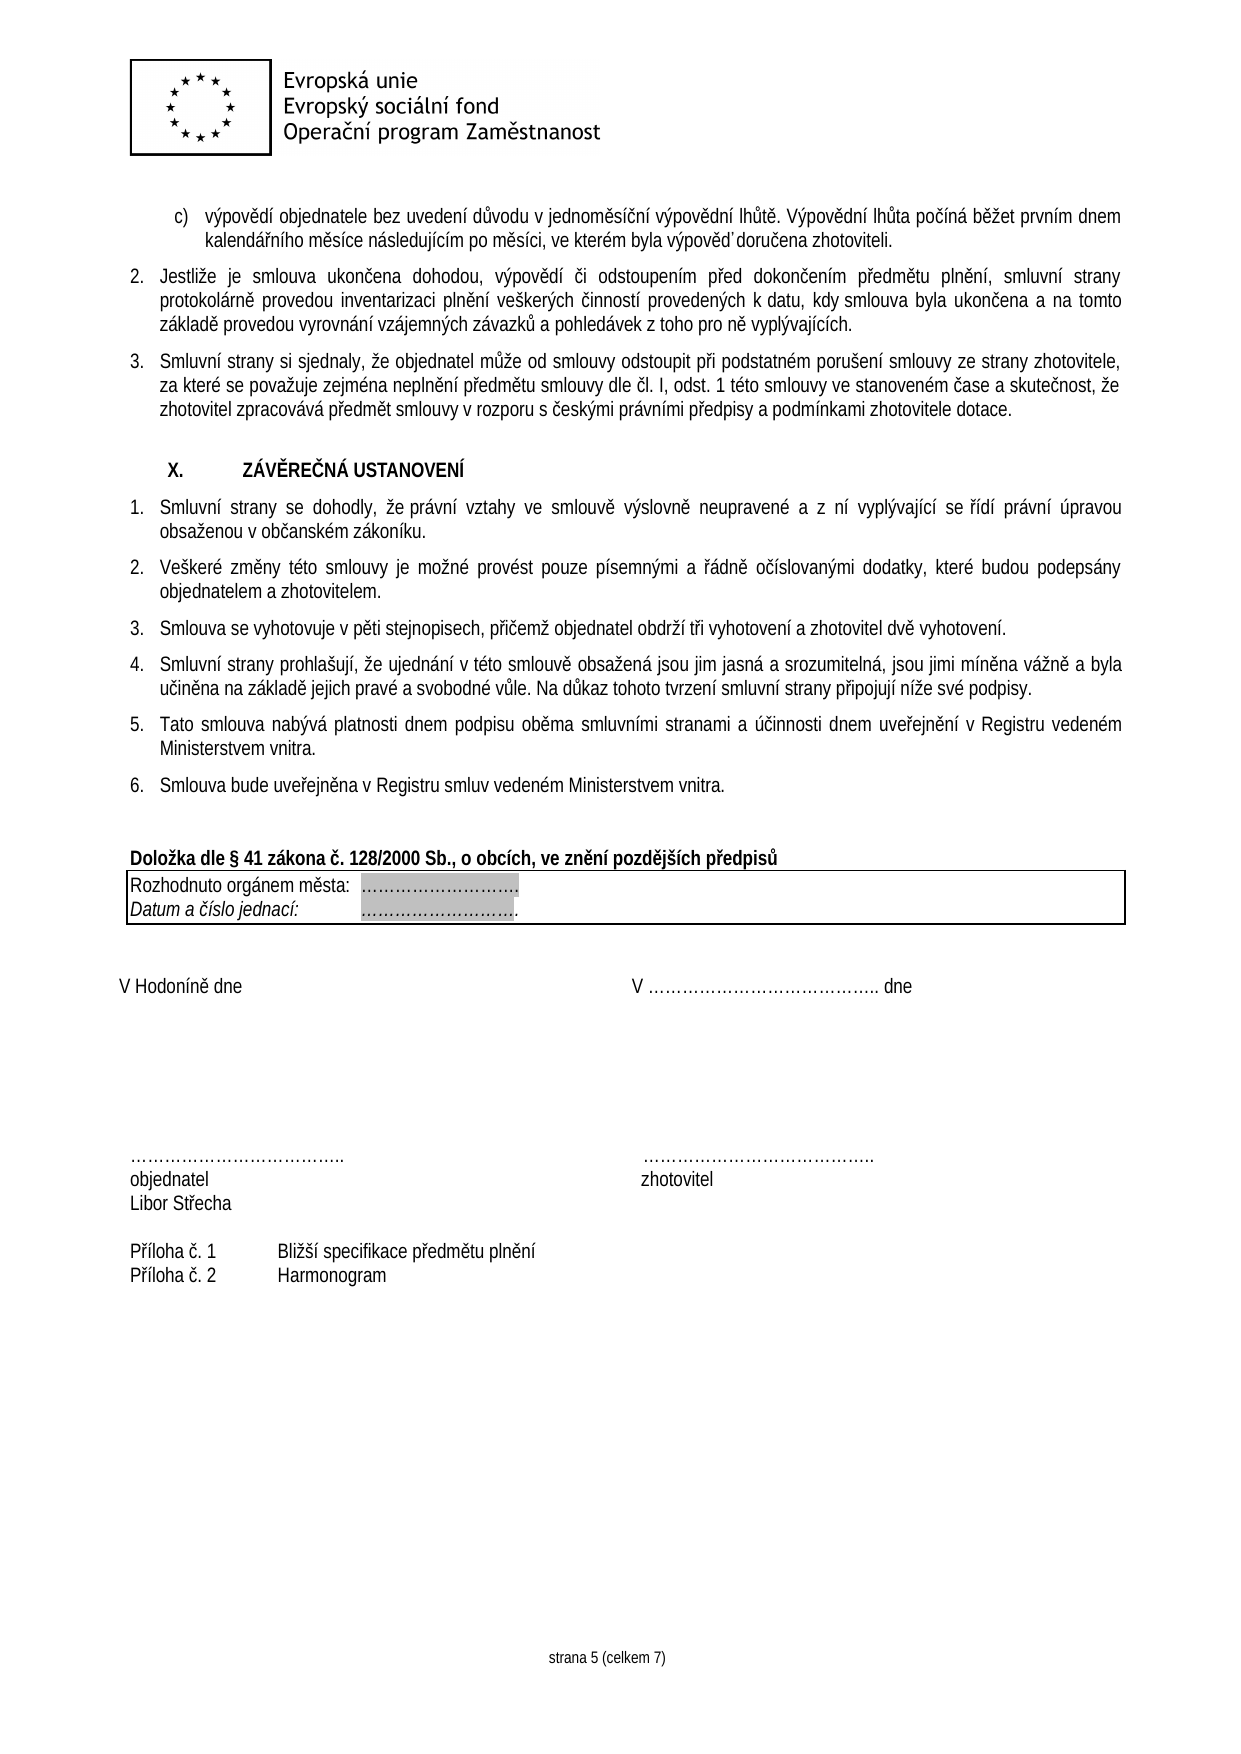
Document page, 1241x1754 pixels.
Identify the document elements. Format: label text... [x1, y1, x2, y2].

list Tato smlouva nabývá platnosti dnem podpisu oběma smluvními stranami a účinnosti dnem uveřejnění v Registru vedeném Ministerstvem vnitra. [130, 712, 1122, 760]
table_cell ……………………………….. objednatel Libor Střecha [108, 1019, 620, 1214]
picture [129, 59, 601, 156]
list výpovědí objednatele bez uvedení důvodu v jednoměsíční výpovědní lhůtě. Výpovědní lhůta počíná běžet prvním dnem kalendářního měsíce následujícím po měsíci, ve kterém byla výpověď doručena zhotoviteli. [174, 204, 1122, 252]
table_cell ………………………………….. zhotovitel [620, 1019, 1078, 1214]
text Rozhodnuto orgánem města: ………………………. [128, 871, 1124, 894]
text Příloha č. 1 Bližší specifikace předmětu plnění [130, 1238, 1122, 1262]
list Smlouva se vyhotovuje v pěti stejnopisech, přičemž objednatel obdrží tři vyhotovení a zhotovitel dvě vyhotovení. [130, 616, 1122, 639]
subtitle Doložka dle § 41 zákona č. 128/2000 Sb., o obcích, ve znění pozdějších předpisů [130, 846, 1122, 870]
list Smluvní strany prohlašují, že ujednání v této smlouvě obsažená jsou jim jasná a srozumitelná, jsou jimi míněna vážně a byla učiněna na základě jejich pravé a svobodné vůle. Na důkaz tohoto tvrzení smluvní strany připojují níže své podpisy. [130, 652, 1122, 700]
text Datum a číslo jednací: ………………………. [128, 894, 1124, 923]
table_header V ………………………………….. dne [620, 974, 1078, 1019]
list Smluvní strany si sjednaly, že objednatel může od smlouvy odstoupit při podstatném porušení smlouvy ze strany zhotovitele, za které se považuje zejména neplnění předmětu smlouvy dle čl. I, odst. 1 této smlouvy ve stanoveném čase a skutečnost, že zhotovitel zpracovává předmět smlouvy v rozporu s českými právními předpisy a podmínkami zhotovitele dotace. [130, 349, 1122, 421]
list Jestliže je smlouva ukončena dohodou, výpovědí či odstoupením před dokončením předmětu plnění, smluvní strany protokolárně provedou inventarizaci plnění veškerých činností provedených k datu, kdy smlouva byla ukončena a na tomto základě provedou vyrovnání vzájemných závazků a pohledávek z toho pro ně vyplývajících. [130, 264, 1122, 336]
list Veškeré změny této smlouvy je možné provést pouze písemnými a řádně očíslovanými dodatky, které budou podepsány objednatelem a zhotovitelem. [130, 555, 1122, 603]
list Smlouva bude uveřejněna v Registru smluv vedeném Ministerstvem vnitra. [130, 773, 1122, 797]
subtitle ZÁVĚREČNÁ USTANOVENÍ [167, 458, 1122, 482]
list Smluvní strany se dohodly, že právní vztahy ve smlouvě výslovně neupravené a z ní vyplývající se řídí právní úpravou obsaženou v občanském zákoníku. [130, 495, 1122, 543]
table_header V Hodoníně dne [108, 974, 620, 1019]
text Příloha č. 2 Harmonogram [130, 1262, 1122, 1286]
